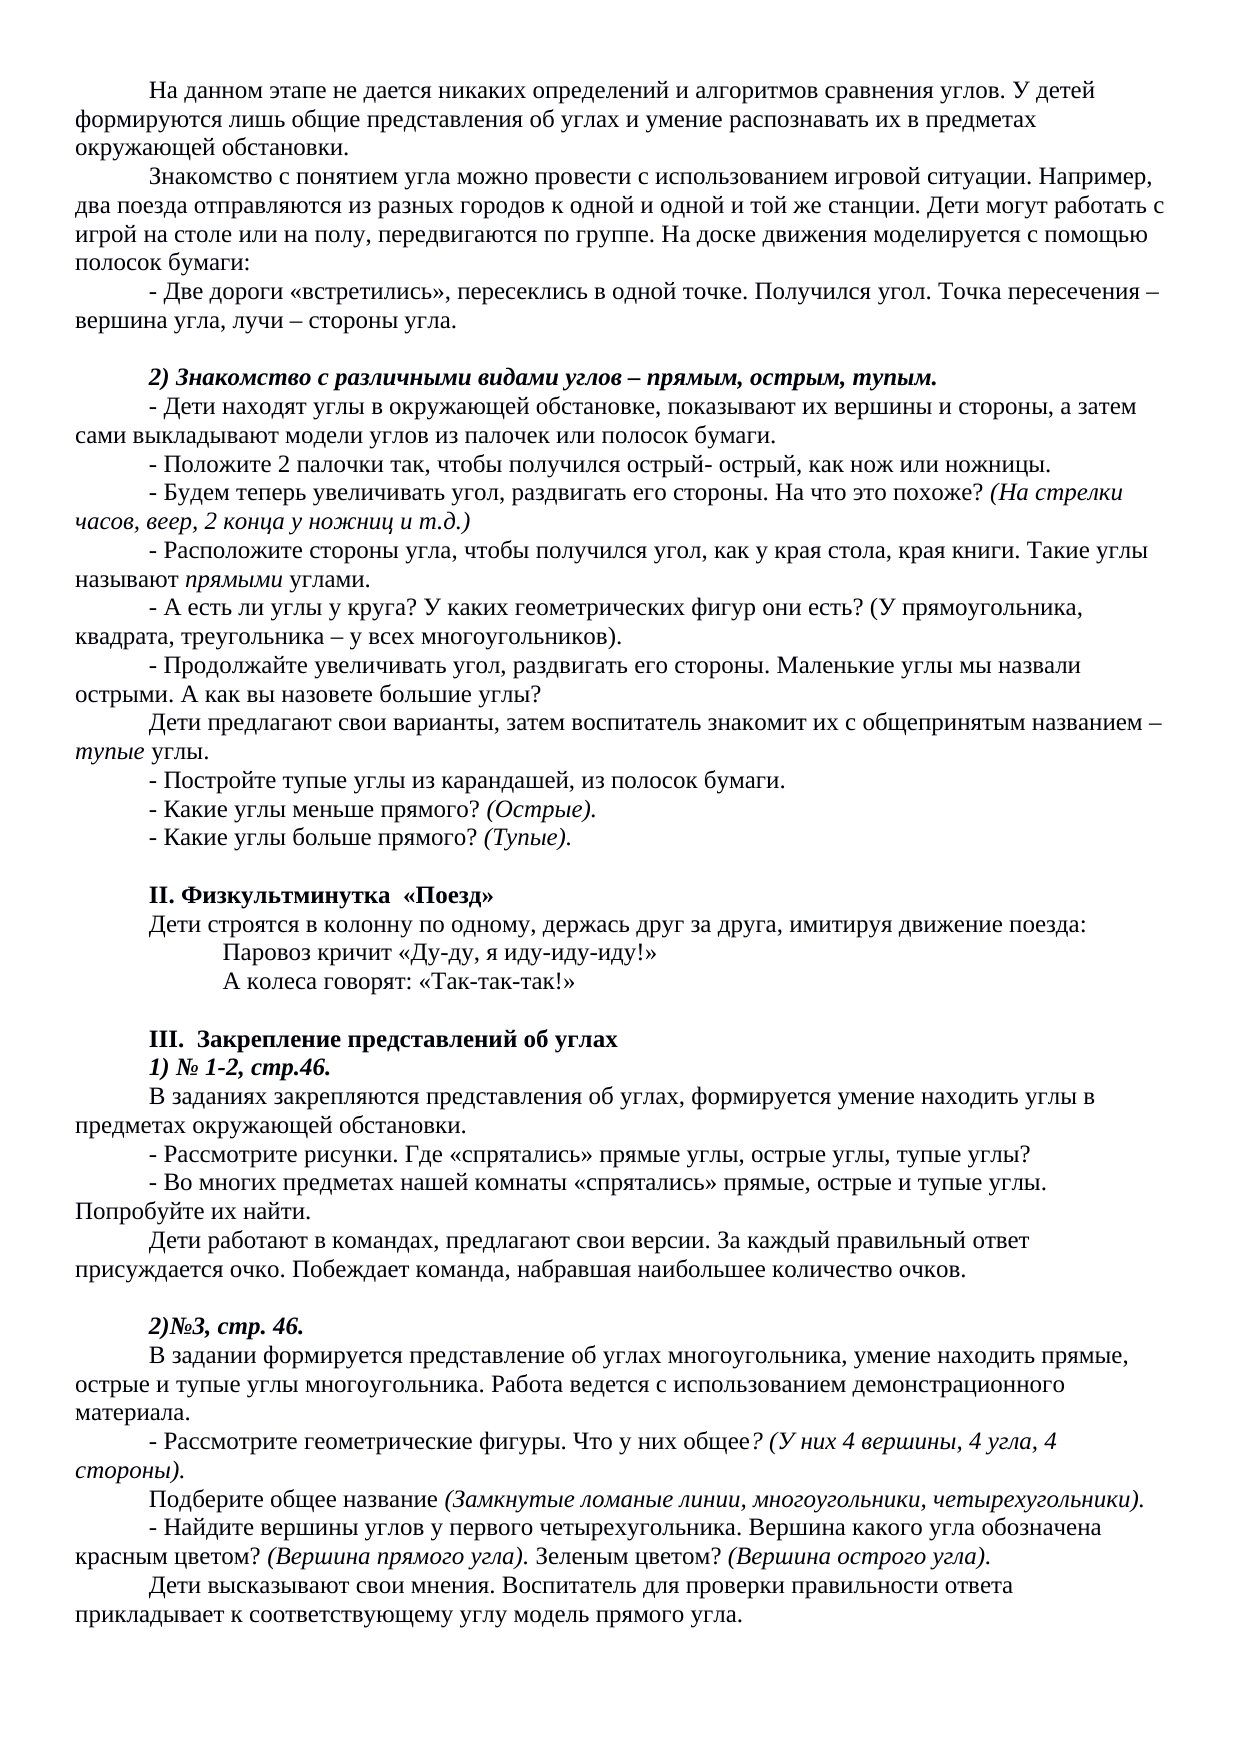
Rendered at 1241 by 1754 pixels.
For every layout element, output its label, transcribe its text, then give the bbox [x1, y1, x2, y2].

text 2)№3, стр. 46. [75, 1311, 1165, 1340]
text В задании формируется представление об углах многоугольника, умение находить прямые, острые и тупые углы многоугольника. Работа ведется с использованием демонстрационного материала. [75, 1340, 1165, 1426]
text Дети работают в командах, предлагают свои версии. За каждый правильный ответ присуждается очко. Побеждает команда, набравшая наибольшее количество очков. [75, 1225, 1165, 1282]
text - Расположите стороны угла, чтобы получился угол, как у края стола, края книги. Такие углы называют прямыми углами. [75, 535, 1165, 592]
text Дети строятся в колонну по одному, держась друг за друга, имитируя движение поезда: [75, 909, 1165, 937]
text - Во многих предметах нашей комнаты «спрятались» прямые, острые и тупые углы. Попробуйте их найти. [75, 1167, 1165, 1225]
text - Какие углы меньше прямого? (Острые). [75, 794, 1165, 822]
text - Будем теперь увеличивать угол, раздвигать его стороны. На что это похоже? (На стрелки часов, веер, 2 конца у ножниц и т.д.) [75, 477, 1165, 535]
text 2) Знакомство с различными видами углов – прямым, острым, тупым. [75, 362, 1165, 391]
text А колеса говорят: «Так-так-так!» [75, 966, 1165, 995]
text - Продолжайте увеличивать угол, раздвигать его стороны. Маленькие углы мы назвали острыми. А как вы назовете большие углы? [75, 650, 1165, 707]
text На данном этапе не дается никаких определений и алгоритмов сравнения углов. У детей формируются лишь общие представления об углах и умение распознавать их в предметах окружающей обстановки. [75, 75, 1165, 161]
text - Какие углы больше прямого? (Тупые). [75, 822, 1165, 851]
text - Рассмотрите рисунки. Где «спрятались» прямые углы, острые углы, тупые углы? [75, 1139, 1165, 1167]
text - А есть ли углы у круга? У каких геометрических фигур они есть? (У прямоугольника, квадрата, треугольника – у всех многоугольников). [75, 592, 1165, 650]
text - Две дороги «встретились», пересеклись в одной точке. Получился угол. Точка пересечения – вершина угла, лучи – стороны угла. [75, 276, 1165, 334]
text Подберите общее название (Замкнутые ломаные линии, многоугольники, четырехугольники). [75, 1484, 1165, 1512]
text В заданиях закрепляются представления об углах, формируется умение находить углы в предметах окружающей обстановки. [75, 1081, 1165, 1139]
text Паровоз кричит «Ду-ду, я иду-иду-иду!» [75, 937, 1165, 966]
text Дети предлагают свои варианты, затем воспитатель знакомит их с общепринятым названием – тупые углы. [75, 707, 1165, 765]
text Дети высказывают свои мнения. Воспитатель для проверки правильности ответа прикладывает к соответствующему углу модель прямого угла. [75, 1570, 1165, 1627]
text 1) № 1-2, стр.46. [75, 1052, 1165, 1081]
text Знакомство с понятием угла можно провести с использованием игровой ситуации. Например, два поезда отправляются из разных городов к одной и одной и той же станции. Дети могут работать с игрой на столе или на полу, передвигаются по группе. На доске движения моделируется с помощью полосок бумаги: [75, 161, 1165, 276]
text - Постройте тупые углы из карандашей, из полосок бумаги. [75, 765, 1165, 794]
text - Положите 2 палочки так, чтобы получился острый- острый, как нож или ножницы. [75, 449, 1165, 477]
text - Дети находят углы в окружающей обстановке, показывают их вершины и стороны, а затем сами выкладывают модели углов из палочек или полосок бумаги. [75, 391, 1165, 449]
text - Рассмотрите геометрические фигуры. Что у них общее? (У них 4 вершины, 4 угла, 4 стороны). [75, 1426, 1165, 1484]
text II. Физкультминутка «Поезд» [75, 880, 1165, 909]
text III. Закрепление представлений об углах [75, 1024, 1165, 1052]
text - Найдите вершины углов у первого четырехугольника. Вершина какого угла обозначена красным цветом? (Вершина прямого угла). Зеленым цветом? (Вершина острого угла). [75, 1512, 1165, 1570]
